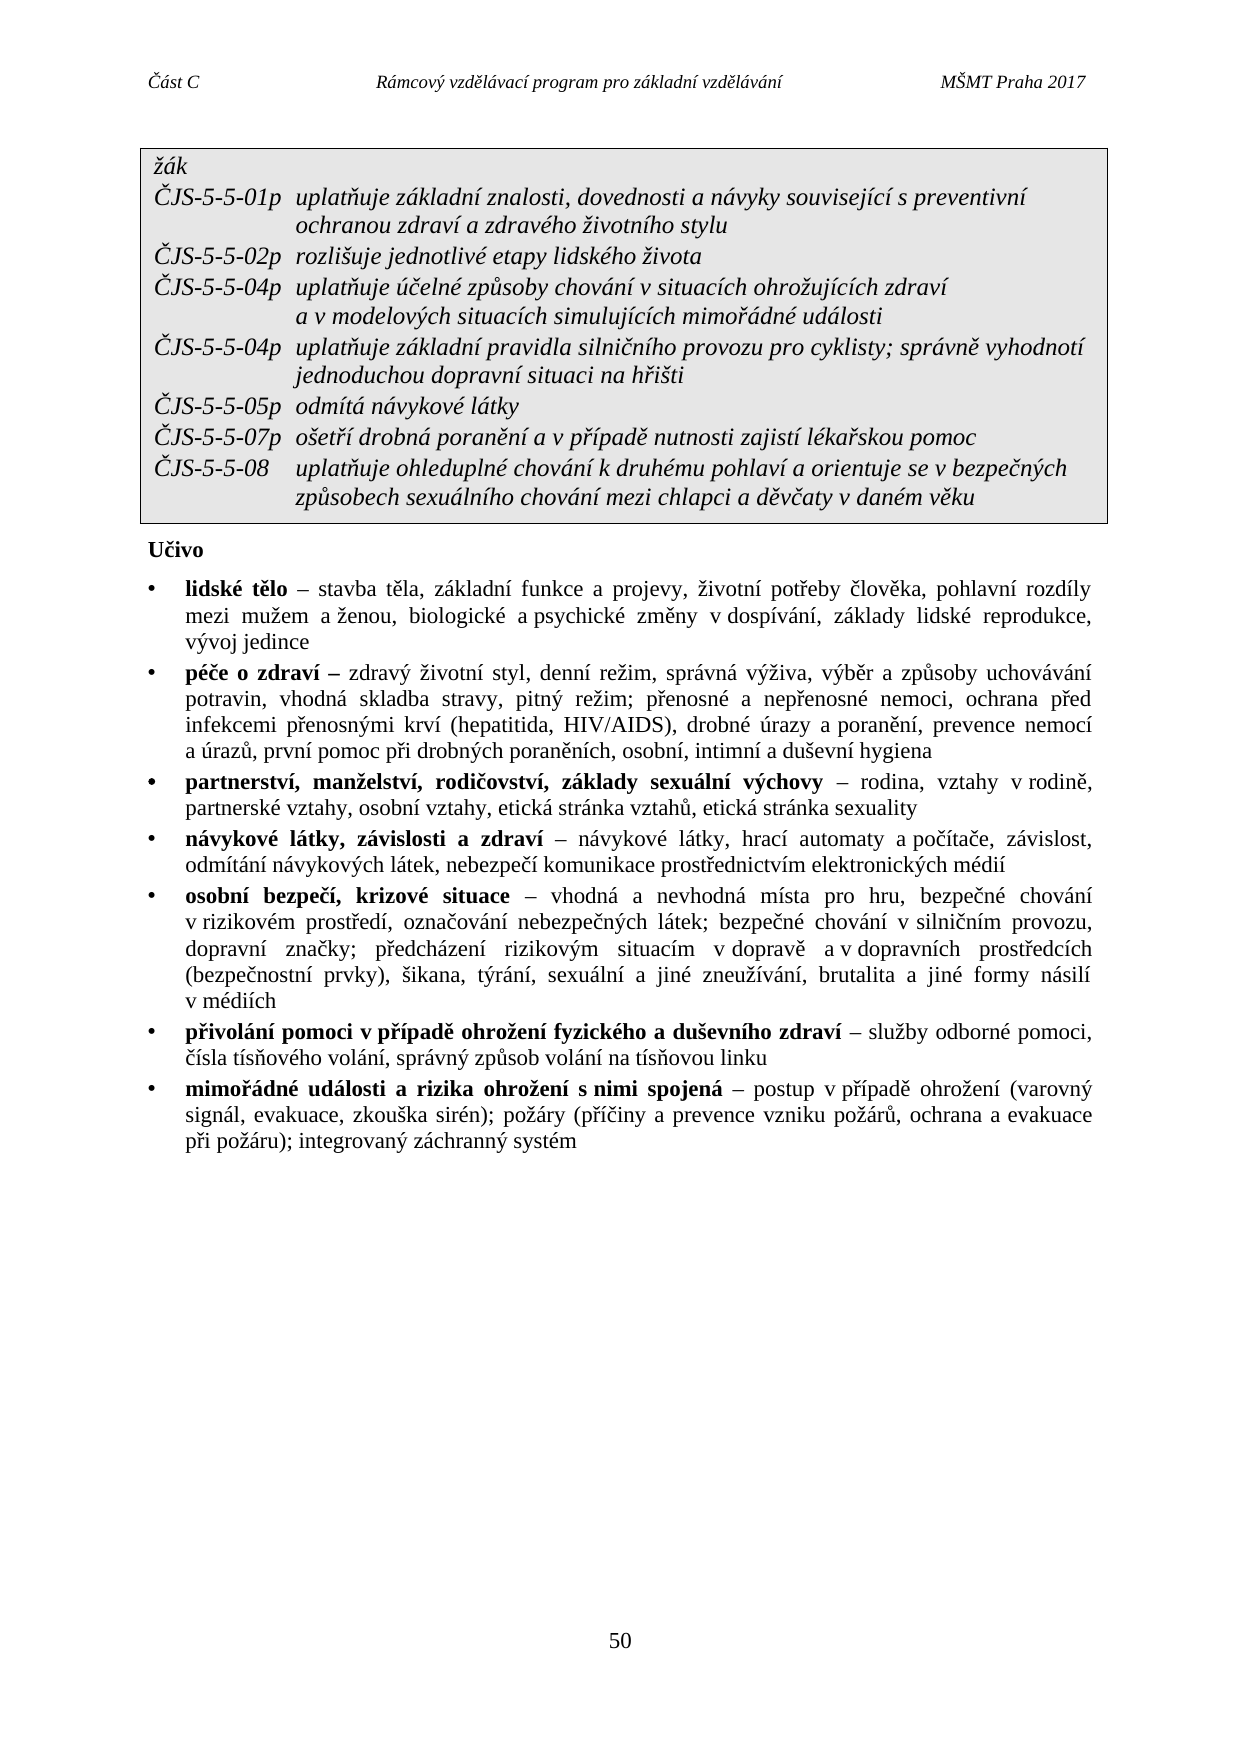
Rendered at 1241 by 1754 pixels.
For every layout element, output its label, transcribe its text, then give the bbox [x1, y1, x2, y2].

text Učivo [148, 536, 1092, 563]
text lidské tělo – stavba těla, základní funkce a projevy, životní potřeby člověka, pohlavní rozdíly mezi mužem a ženou, biologické a psychické změny v dospívání, základy lidské reprodukce, vývoj jedince [148, 575, 1092, 654]
text mimořádné události a rizika ohrožení s nimi spojená – postup v případě ohrožení (varovný signál, evakuace, zkouška sirén); požáry (příčiny a prevence vzniku požárů, ochrana a evakuace při požáru); integrovaný záchranný systém [148, 1075, 1092, 1154]
text partnerství, manželství, rodičovství, základy sexuální výchovy – rodina, vztahy v rodině, partnerské vztahy, osobní vztahy, etická stránka vztahů, etická stránka sexuality [148, 768, 1092, 821]
text návykové látky, závislosti a zdraví – návykové látky, hrací automaty a počítače, závislost, odmítání návykových látek, nebezpečí komunikace prostřednictvím elektronických médií [148, 825, 1092, 878]
text péče o zdraví – zdravý životní styl, denní režim, správná výživa, výběr a způsoby uchovávání potravin, vhodná skladba stravy, pitný režim; přenosné a nepřenosné nemoci, ochrana před infekcemi přenosnými krví (hepatitida, HIV/AIDS), drobné úrazy a poranění, prevence nemocí a úrazů, první pomoc při drobných poraněních, osobní, intimní a duševní hygiena [148, 658, 1092, 764]
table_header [141, 149, 1107, 523]
text osobní bezpečí, krizové situace – vhodná a nevhodná místa pro hru, bezpečné chování v rizikovém prostředí, označování nebezpečných látek; bezpečné chování v silničním provozu, dopravní značky; předcházení rizikovým situacím v dopravě a v dopravních prostředcích (bezpečnostní prvky), šikana, týrání, sexuální a jiné zneužívání, brutalita a jiné formy násilí v médiích [148, 882, 1092, 1014]
text přivolání pomoci v případě ohrožení fyzického a duševního zdraví – služby odborné pomoci, čísla tísňového volání, správný způsob volání na tísňovou linku [148, 1018, 1092, 1071]
